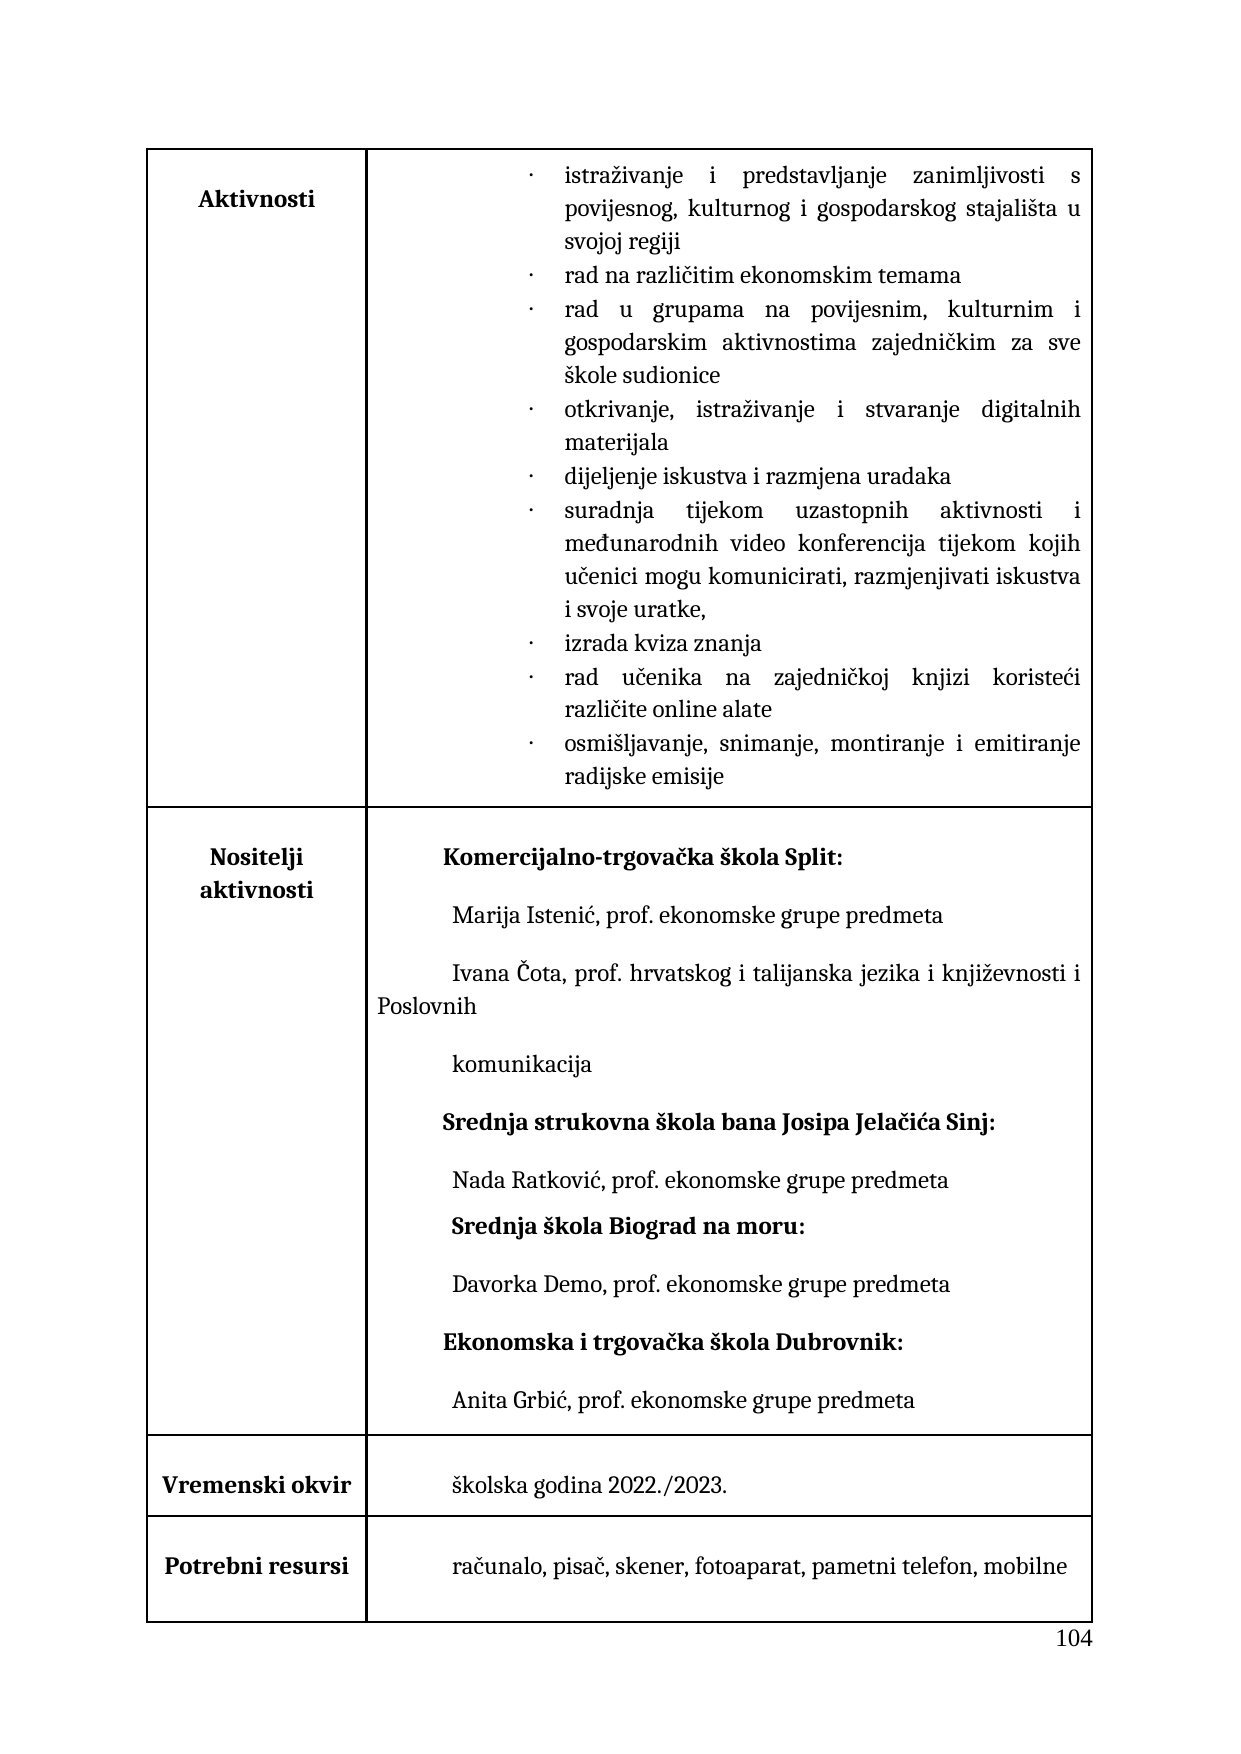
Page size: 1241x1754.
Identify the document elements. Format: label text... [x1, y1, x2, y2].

table_cell Vremenski okvir [148, 1436, 365, 1514]
table_cell školska godina 2022./2023. [368, 1436, 1091, 1514]
table_cell · istraživanje i predstavljanje zanimljivosti s povijesnog, kulturnog i gospodarskog stajališta u svojoj regiji · rad na različitim ekonomskim temama · rad u grupama na povijesnim, kulturnim i gospodarskim aktivnostima zajedničkim za sve škole sudionice · otkrivanje, istraživanje ​​i stvaranje digitalnih materijala · dijeljenje iskustva i razmjena uradaka · suradnja tijekom uzastopnih aktivnosti i međunarodnih video konferencija tijekom kojih učenici mogu komunicirati, razmjenjivati iskustva i svoje uratke, · izrada kviza znanja · rad učenika na zajedničkoj knjizi koristeći različite online alate · osmišljavanje, snimanje, montiranje i emitiranje radijske emisije [368, 150, 1091, 806]
table_cell Potrebni resursi [148, 1517, 365, 1621]
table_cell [368, 1517, 1091, 1621]
table_cell Aktivnosti [148, 150, 365, 806]
table_cell Komercijalno-trgovačka škola Split: Marija Istenić, prof. ekonomske grupe predmeta Ivana Čota, prof. hrvatskog i talijanska jezika i književnosti i Poslovnih komunikacija Srednja strukovna škola bana Josipa Jelačića Sinj: Nada Ratković, prof. ekonomske grupe predmeta Srednja škola Biograd na moru: Davorka Demo, prof. ekonomske grupe predmeta Ekonomska i trgovačka škola Dubrovnik: Anita Grbić, prof. ekonomske grupe predmeta [368, 808, 1091, 1433]
table_cell Nositelji aktivnosti [148, 808, 365, 1433]
